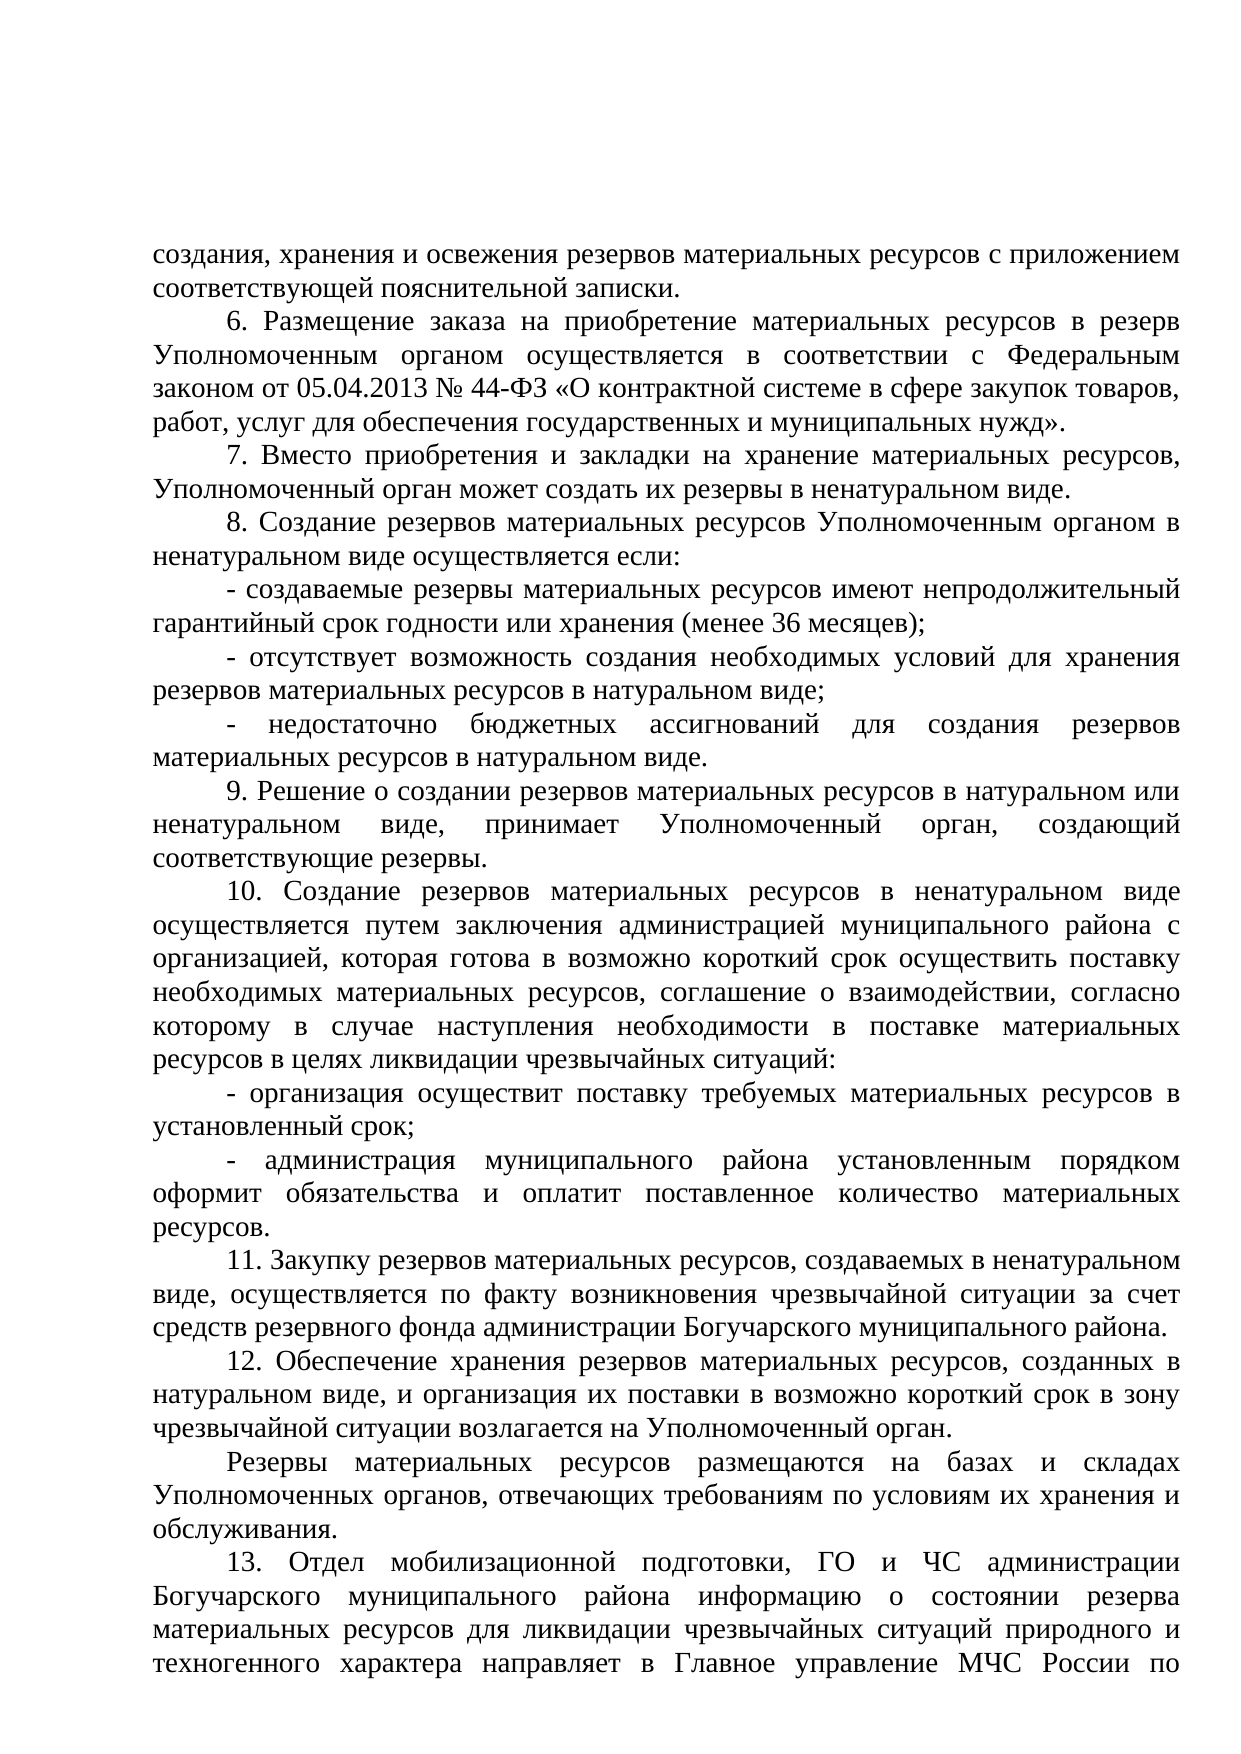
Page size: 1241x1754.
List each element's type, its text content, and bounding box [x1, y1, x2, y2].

text Резервы материальных ресурсов размещаются на базах и складах Уполномоченных органов, отвечающих требованиям по условиям их хранения и обслуживания. [152, 1444, 1181, 1544]
text 11. Закупку резервов материальных ресурсов, создаваемых в ненатуральном виде, осуществляется по факту возникновения чрезвычайной ситуации за счет средств резервного фонда администрации Богучарского муниципального района. [152, 1242, 1181, 1343]
text 12. Обеспечение хранения резервов материальных ресурсов, созданных в натуральном виде, и организация их поставки в возможно короткий срок в зону чрезвычайной ситуации возлагается на Уполномоченный орган. [152, 1343, 1181, 1444]
text 9. Решение о создании резервов материальных ресурсов в натуральном или ненатуральном виде, принимает Уполномоченный орган, создающий соответствующие резервы. [152, 773, 1181, 873]
text 7. Вместо приобретения и закладки на хранение материальных ресурсов, Уполномоченный орган может создать их резервы в ненатуральном виде. [152, 437, 1181, 504]
text - организация осуществит поставку требуемых материальных ресурсов в установленный срок; [152, 1075, 1181, 1142]
text - администрация муниципального района установленным порядком оформит обязательства и оплатит поставленное количество материальных ресурсов. [152, 1142, 1181, 1242]
text 6. Размещение заказа на приобретение материальных ресурсов в резерв Уполномоченным органом осуществляется в соответствии с Федеральным законом от 05.04.2013 № 44-ФЗ «О контрактной системе в сфере закупок товаров, работ, услуг для обеспечения государственных и муниципальных нужд». [152, 303, 1181, 437]
text - создаваемые резервы материальных ресурсов имеют непродолжительный гарантийный срок годности или хранения (менее 36 месяцев); [152, 572, 1181, 639]
text - отсутствует возможность создания необходимых условий для хранения резервов материальных ресурсов в натуральном виде; [152, 639, 1181, 706]
text 10. Создание резервов материальных ресурсов в ненатуральном виде осуществляется путем заключения администрацией муниципального района с организацией, которая готова в возможно короткий срок осуществить поставку необходимых материальных ресурсов, соглашение о взаимодействии, согласно которому в случае наступления необходимости в поставке материальных ресурсов в целях ликвидации чрезвычайных ситуаций: [152, 873, 1181, 1075]
text 8. Создание резервов материальных ресурсов Уполномоченным органом в ненатуральном виде осуществляется если: [152, 504, 1181, 572]
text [152, 236, 1181, 303]
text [152, 1544, 1181, 1678]
text - недостаточно бюджетных ассигнований для создания резервов материальных ресурсов в натуральном виде. [152, 706, 1181, 773]
